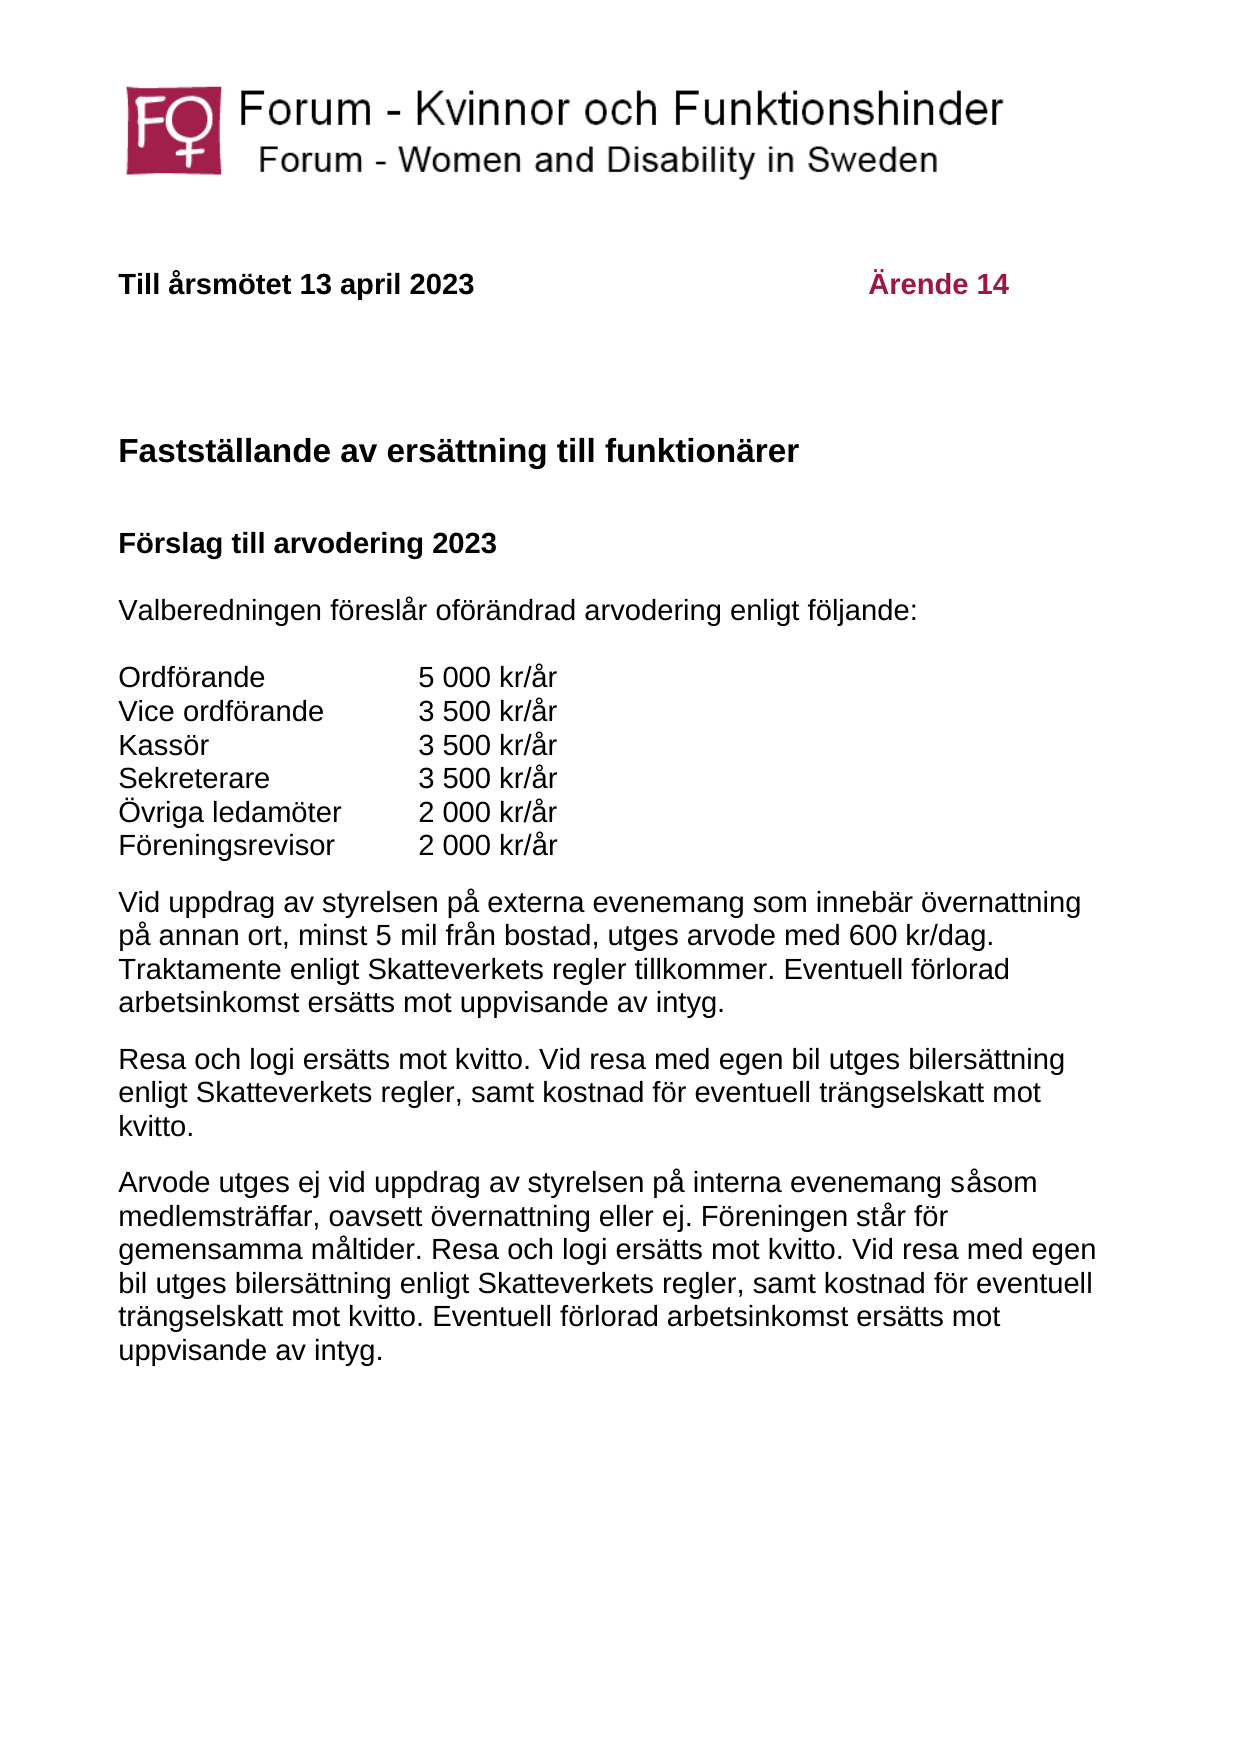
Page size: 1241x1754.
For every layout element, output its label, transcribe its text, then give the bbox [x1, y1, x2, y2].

text Resa och logi ersätts mot kvitto. Vid resa med egen bil utges bilersättning enligt Skatteverkets regler, samt kostnad för eventuell trängselskatt mot kvitto. [118, 1042, 1122, 1142]
picture [118, 73, 1063, 200]
text Arvode utges ej vid uppdrag av styrelsen på interna evenemang såsom medlemsträffar, oavsett övernattning eller ej. Föreningen står för gemensamma måltider. Resa och logi ersätts mot kvitto. Vid resa med egen bil utges bilersättning enligt Skatteverkets regler, samt kostnad för eventuell trängselskatt mot kvitto. Eventuell förlorad arbetsinkomst ersätts mot uppvisande av intyg. [118, 1165, 1122, 1367]
text Valberedningen föreslår oförändrad arvodering enligt följande: Ordförande 5 000 kr/år Vice ordförande 3 500 kr/år Kassör 3 500 kr/år Sekreterare 3 500 kr/år Övriga ledamöter 2 000 kr/år Föreningsrevisor 2 000 kr/år [118, 560, 1122, 862]
title Fastställande av ersättning till funktionärer [118, 431, 1122, 470]
subtitle Förslag till arvodering 2023 [118, 526, 1122, 560]
text Till årsmötet 13 april 2023 Ärende 14 [118, 267, 1122, 301]
text Vid uppdrag av styrelsen på externa evenemang som innebär övernattning på annan ort, minst 5 mil från bostad, utges arvode med 600 kr/dag. Traktamente enligt Skatteverkets regler tillkommer. Eventuell förlorad arbetsinkomst ersätts mot uppvisande av intyg. [118, 885, 1122, 1019]
